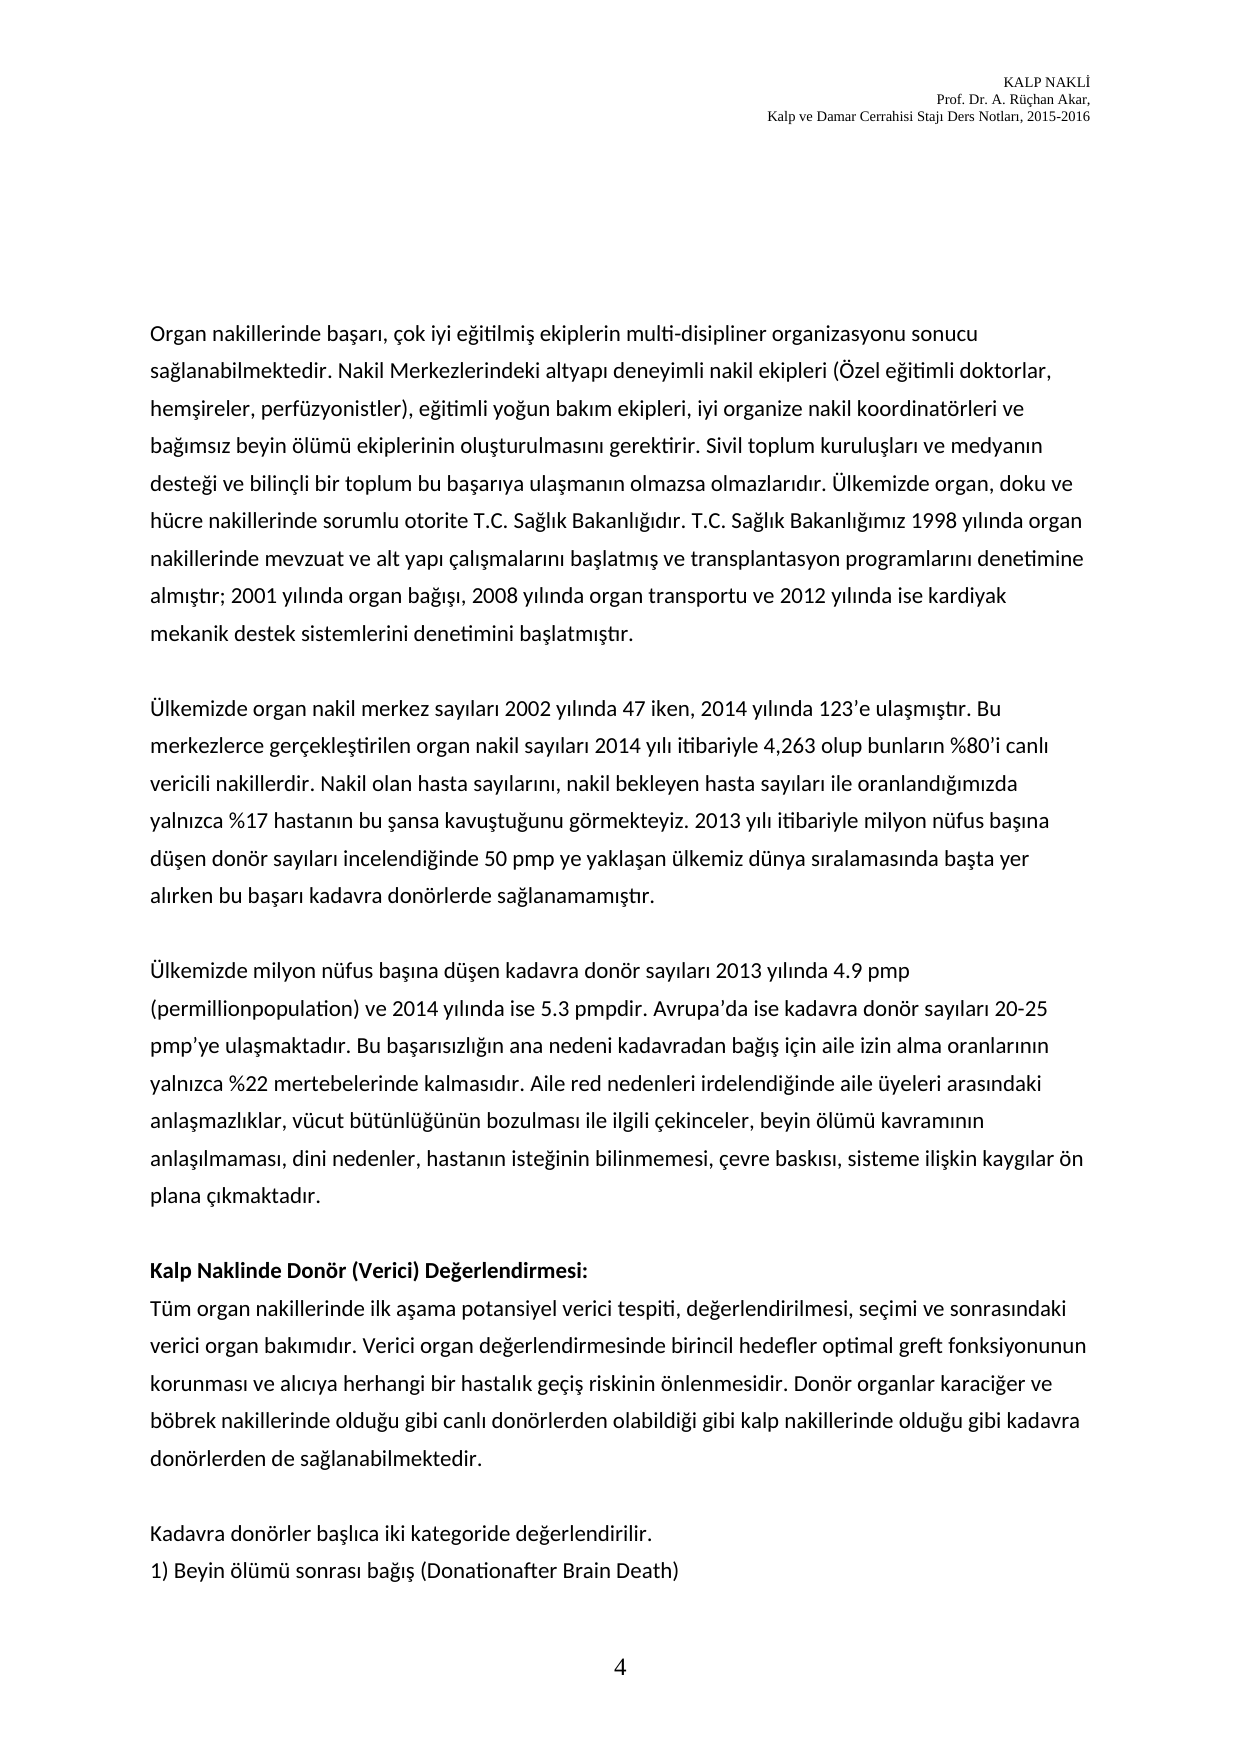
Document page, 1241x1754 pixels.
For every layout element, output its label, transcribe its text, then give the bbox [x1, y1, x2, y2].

text Organ nakillerinde başarı, çok iyi eğitilmiş ekiplerin multi-disipliner organizasyonu sonucu sağlanabilmektedir. Nakil Merkezlerindeki altyapı deneyimli nakil ekipleri (Özel eğitimli doktorlar, hemşireler, perfüzyonistler), eğitimli yoğun bakım ekipleri, iyi organize nakil koordinatörleri ve bağımsız beyin ölümü ekiplerinin oluşturulmasını gerektirir. Sivil toplum kuruluşları ve medyanın desteği ve bilinçli bir toplum bu başarıya ulaşmanın olmazsa olmazlarıdır. Ülkemizde organ, doku ve hücre nakillerinde sorumlu otorite T.C. Sağlık Bakanlığıdır. T.C. Sağlık Bakanlığımız 1998 yılında organ nakillerinde mevzuat ve alt yapı çalışmalarını başlatmış ve transplantasyon programlarını denetimine almıştır; 2001 yılında organ bağışı, 2008 yılında organ transportu ve 2012 yılında ise kardiyak mekanik destek sistemlerini denetimini başlatmıştır. [150, 314, 1090, 652]
text Ülkemizde milyon nüfus başına düşen kadavra donör sayıları 2013 yılında 4.9 pmp (permillionpopulation) ve 2014 yılında ise 5.3 pmpdir. Avrupa’da ise kadavra donör sayıları 20-25 pmp’ye ulaşmaktadır. Bu başarısızlığın ana nedeni kadavradan bağış için aile izin alma oranlarının yalnızca %22 mertebelerinde kalmasıdır. Aile red nedenleri irdelendiğinde aile üyeleri arasındaki anlaşmazlıklar, vücut bütünlüğünün bozulması ile ilgili çekinceler, beyin ölümü kavramının anlaşılmaması, dini nedenler, hastanın isteğinin bilinmemesi, çevre baskısı, sisteme ilişkin kaygılar ön plana çıkmaktadır. [150, 952, 1090, 1214]
text Ülkemizde organ nakil merkez sayıları 2002 yılında 47 iken, 2014 yılında 123’e ulaşmıştır. Bu merkezlerce gerçekleştirilen organ nakil sayıları 2014 yılı itibariyle 4,263 olup bunların %80’i canlı vericili nakillerdir. Nakil olan hasta sayılarını, nakil bekleyen hasta sayıları ile oranlandığımızda yalnızca %17 hastanın bu şansa kavuştuğunu görmekteyiz. 2013 yılı itibariyle milyon nüfus başına düşen donör sayıları incelendiğinde 50 pmp ye yaklaşan ülkemiz dünya sıralamasında başta yer alırken bu başarı kadavra donörlerde sağlanamamıştır. [150, 689, 1090, 914]
text Kalp Naklinde Donör (Verici) Değerlendirmesi: [150, 1252, 1090, 1289]
text Tüm organ nakillerinde ilk aşama potansiyel verici tespiti, değerlendirilmesi, seçimi ve sonrasındaki verici organ bakımıdır. Verici organ değerlendirmesinde birincil hedefler optimal greft fonksiyonunun korunması ve alıcıya herhangi bir hastalık geçiş riskinin önlenmesidir. Donör organlar karaciğer ve böbrek nakillerinde olduğu gibi canlı donörlerden olabildiği gibi kalp nakillerinde olduğu gibi kadavra donörlerden de sağlanabilmektedir. [150, 1289, 1090, 1477]
text Kadavra donörler başlıca iki kategoride değerlendirilir. [150, 1514, 1090, 1552]
text 1) Beyin ölümü sonrası bağış (Donationafter Brain Death) [150, 1552, 1090, 1589]
